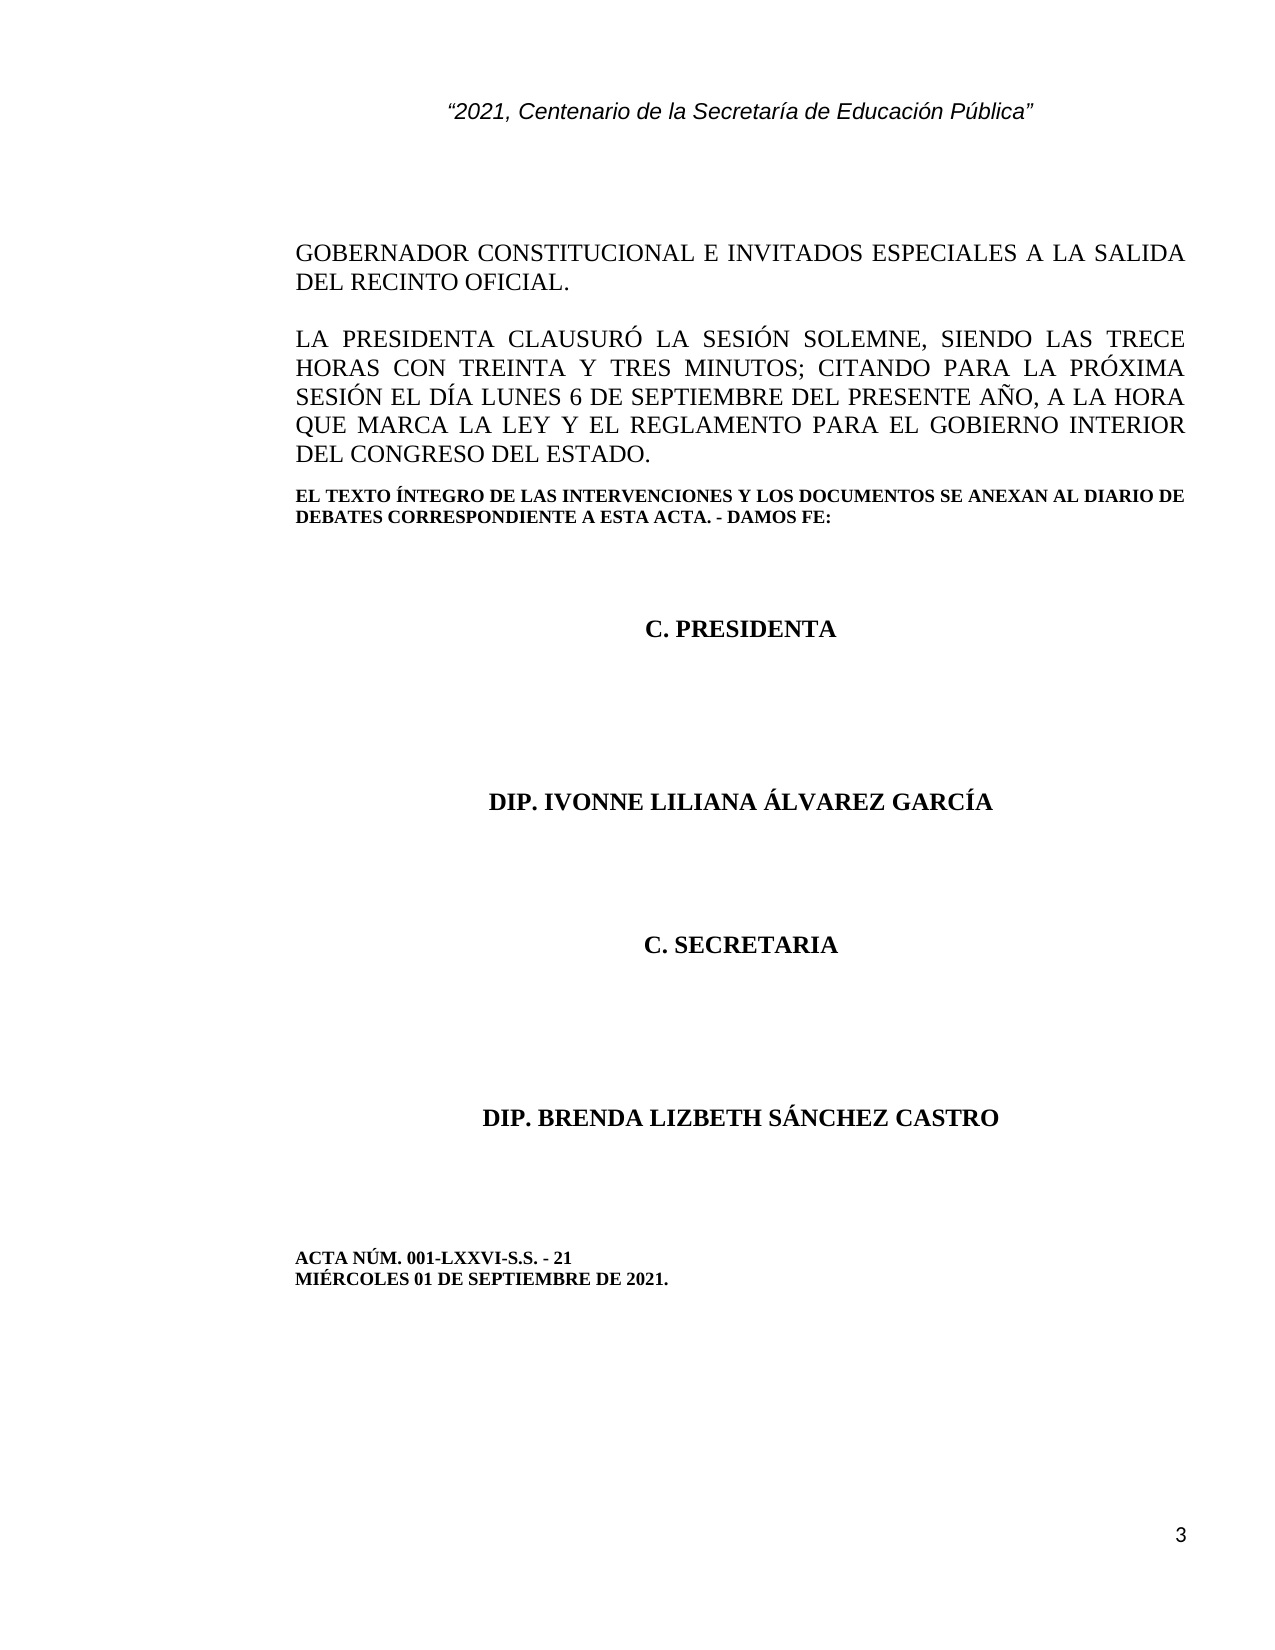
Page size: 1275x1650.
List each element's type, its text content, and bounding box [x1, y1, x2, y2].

text DIP. BRENDA LIZBETH SÁNCHEZ CASTRO [295, 1103, 1186, 1132]
text C. PRESIDENTA [295, 614, 1186, 643]
text DIP. IVONNE LILIANA ÁLVAREZ GARCÍA [295, 787, 1186, 815]
text ACTA NÚM. 001-LXXVI-S.S. - 21 [295, 1247, 1186, 1268]
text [295, 238, 1186, 295]
text C. SECRETARIA [295, 930, 1186, 959]
text EL TEXTO ÍNTEGRO DE LAS INTERVENCIONES Y LOS DOCUMENTOS SE ANEXAN AL DIARIO DE DEBATES CORRESPONDIENTE A ESTA ACTA. - DAMOS FE: [295, 485, 1186, 528]
text LA PRESIDENTA CLAUSURÓ LA SESIÓN SOLEMNE, SIENDO LAS TRECE HORAS CON TREINTA Y TRES MINUTOS; CITANDO PARA LA PRÓXIMA SESIÓN EL DÍA LUNES 6 DE SEPTIEMBRE DEL PRESENTE AÑO, A LA HORA QUE MARCA LA LEY Y EL REGLAMENTO PARA EL GOBIERNO INTERIOR DEL CONGRESO DEL ESTADO. [295, 324, 1186, 468]
text MIÉRCOLES 01 DE SEPTIEMBRE DE 2021. [295, 1268, 1186, 1290]
